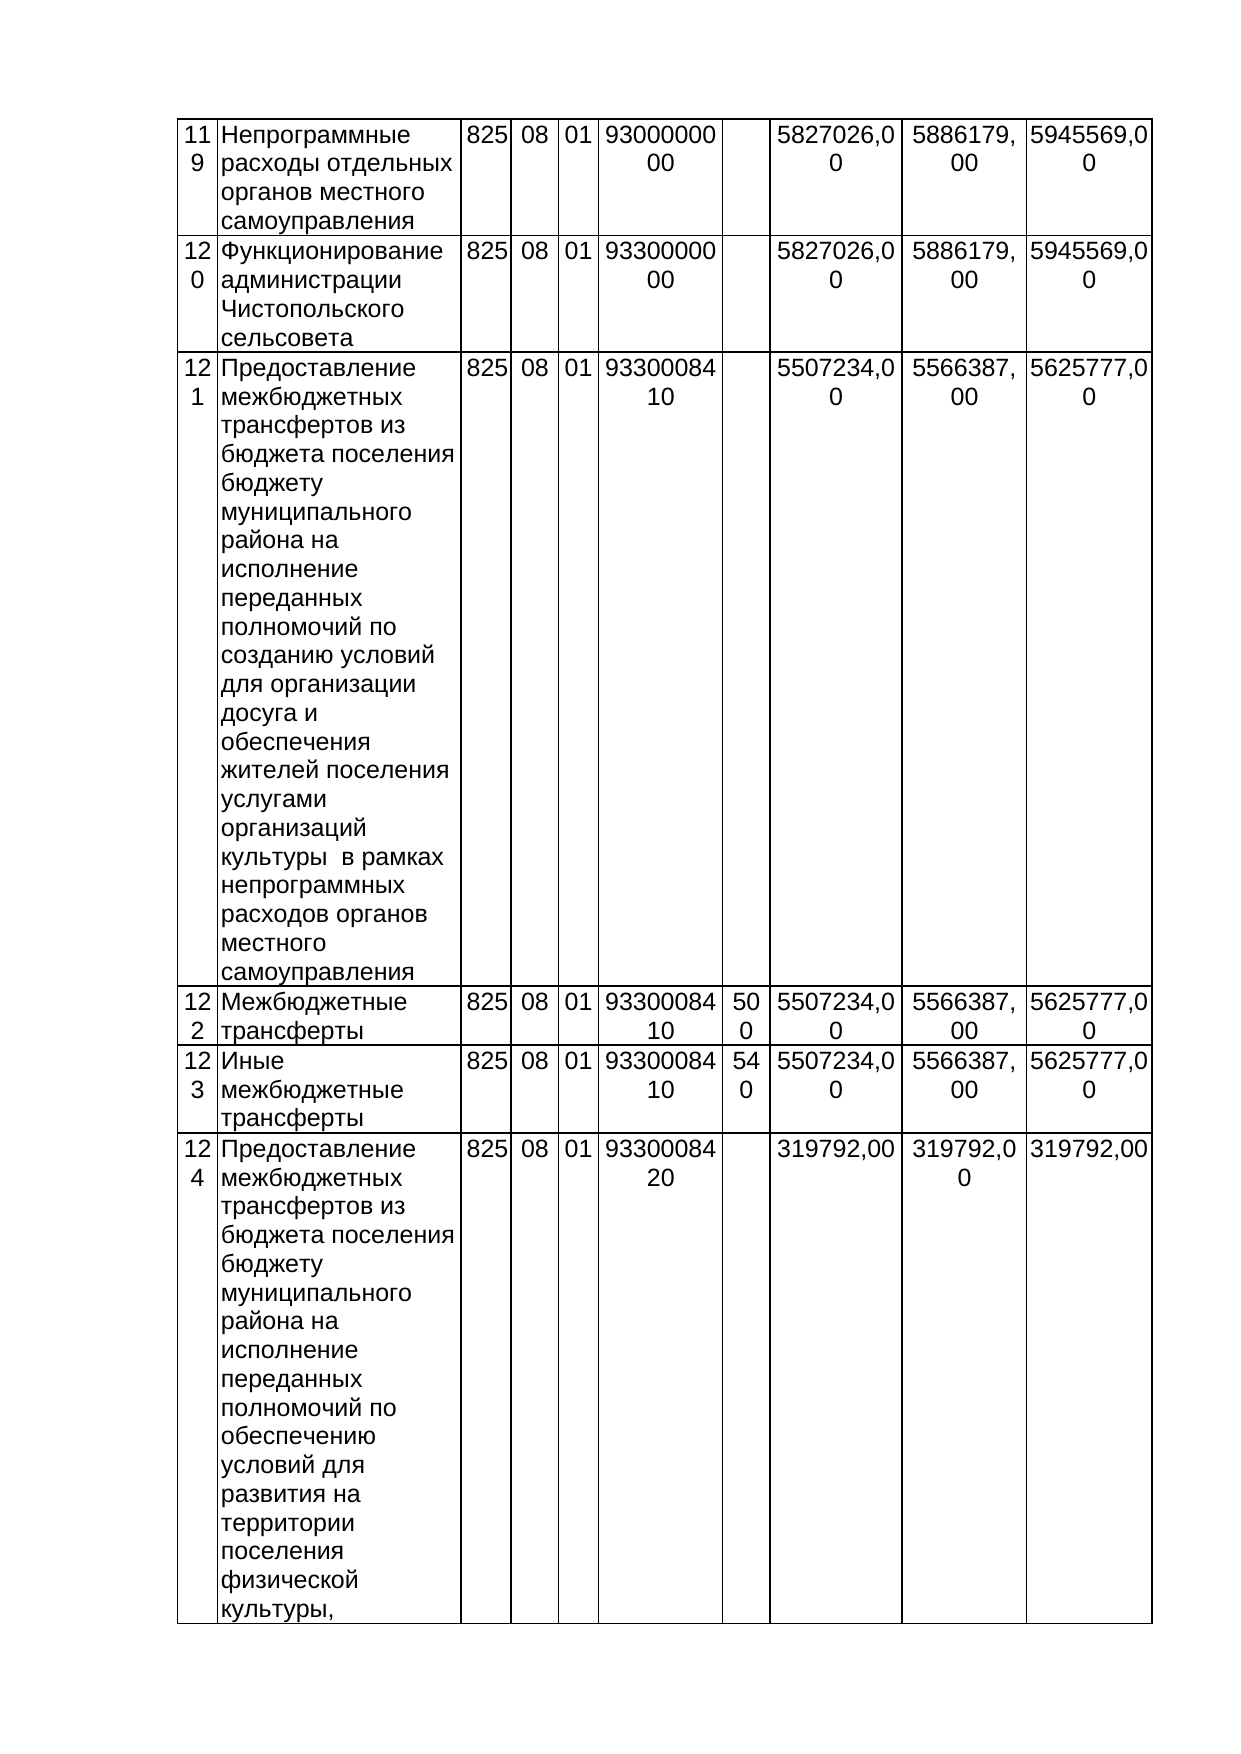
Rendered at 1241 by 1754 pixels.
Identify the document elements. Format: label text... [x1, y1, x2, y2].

table_cell 5566387,00 [903, 353, 1026, 985]
table_cell 9330008410 [599, 353, 722, 985]
table_cell 01 [559, 120, 598, 235]
table_cell 5566387,00 [903, 987, 1026, 1044]
table_cell 01 [559, 236, 598, 351]
table_cell 122 [178, 987, 217, 1044]
table_cell [723, 120, 769, 235]
table_cell 5507234,00 [771, 353, 901, 985]
table_cell 319792,00 [771, 1134, 901, 1622]
table_cell 825 [462, 1046, 510, 1132]
table_cell 9330000000 [599, 236, 722, 351]
table_cell 08 [512, 353, 558, 985]
table_cell 08 [512, 1134, 558, 1622]
table_cell 5507234,00 [771, 1046, 901, 1132]
table_cell 5945569,00 [1027, 120, 1151, 235]
table_cell 5827026,00 [771, 120, 901, 235]
table_cell Иные межбюджетные трансферты [218, 1046, 460, 1132]
table_cell Предоставление межбюджетных трансфертов из бюджета поселения бюджету муниципального района на исполнение переданных полномочий по созданию условий для организации досуга и обеспечения жителей поселения услугами организаций культуры в рамках непрограммных расходов органов местного самоуправления [218, 353, 460, 985]
table_cell 08 [512, 987, 558, 1044]
table_cell 5625777,00 [1027, 987, 1151, 1044]
table_cell 01 [559, 353, 598, 985]
table_cell 5945569,00 [1027, 236, 1151, 351]
table_cell Межбюджетные трансферты [218, 987, 460, 1044]
table_cell [723, 236, 769, 351]
table_cell 319792,00 [1027, 1134, 1151, 1622]
table_cell 540 [723, 1046, 769, 1132]
table_cell Функционирование администрации Чистопольского сельсовета [218, 236, 460, 351]
table_cell Непрограммные расходы отдельных органов местного самоуправления [218, 120, 460, 235]
table_cell [723, 353, 769, 985]
table_cell 08 [512, 120, 558, 235]
table_cell 825 [462, 1134, 510, 1622]
table_cell 825 [462, 987, 510, 1044]
table_cell 825 [462, 236, 510, 351]
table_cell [218, 1134, 460, 1622]
table_cell 5886179,00 [903, 236, 1026, 351]
table_cell 5827026,00 [771, 236, 901, 351]
table_cell 825 [462, 353, 510, 985]
table_cell 5507234,00 [771, 987, 901, 1044]
table_cell 5566387,00 [903, 1046, 1026, 1132]
table_cell 9330008410 [599, 1046, 722, 1132]
table_cell [723, 1134, 769, 1622]
table_cell 01 [559, 1046, 598, 1132]
table_cell 5886179,00 [903, 120, 1026, 235]
table_cell 124 [178, 1134, 217, 1622]
table_cell 01 [559, 987, 598, 1044]
table_cell 9330008410 [599, 987, 722, 1044]
table_cell 123 [178, 1046, 217, 1132]
table_cell 08 [512, 1046, 558, 1132]
table_cell 119 [178, 120, 217, 235]
table_cell 825 [462, 120, 510, 235]
table_cell 01 [559, 1134, 598, 1622]
table_cell 9300000000 [599, 120, 722, 235]
table_cell 120 [178, 236, 217, 351]
table_cell 121 [178, 353, 217, 985]
table_cell 08 [512, 236, 558, 351]
table_cell 9330008420 [599, 1134, 722, 1622]
table_cell 319792,00 [903, 1134, 1026, 1622]
table_cell 5625777,00 [1027, 1046, 1151, 1132]
table_cell 500 [723, 987, 769, 1044]
table_cell 5625777,00 [1027, 353, 1151, 985]
